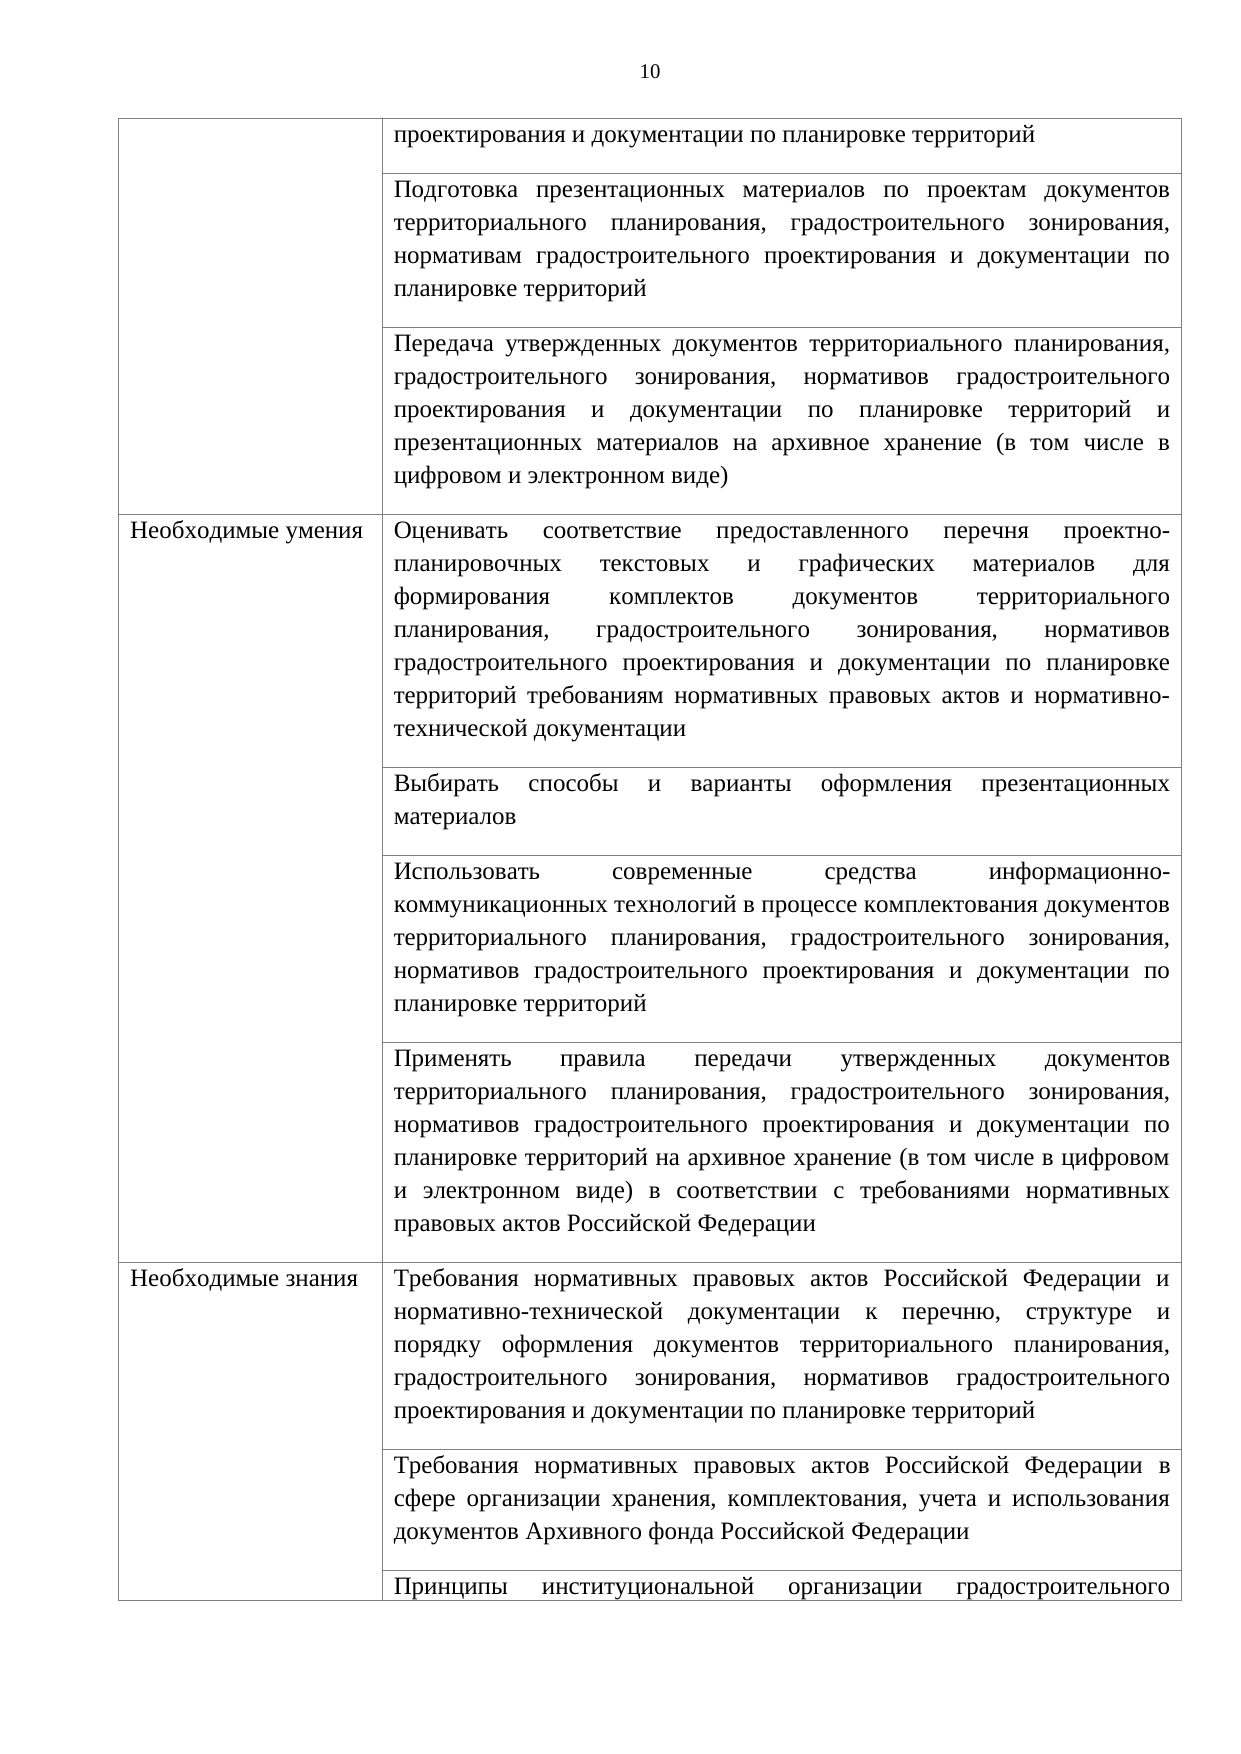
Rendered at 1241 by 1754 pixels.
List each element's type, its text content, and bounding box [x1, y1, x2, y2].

table_cell Требования нормативных правовых актов Российской Федерации в сфере организации хранения, комплектования, учета и использования документов Архивного фонда Российской Федерации [383, 1450, 1181, 1570]
table_cell Подготовка презентационных материалов по проектам документов территориального планирования, градостроительного зонирования, нормативам градостроительного проектирования и документации по планировке территорий [383, 174, 1181, 327]
table_cell Передача утвержденных документов территориального планирования, градостроительного зонирования, нормативов градостроительного проектирования и документации по планировке территорий и презентационных материалов на архивное хранение (в том числе в цифровом и электронном виде) [383, 328, 1181, 514]
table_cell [383, 119, 1181, 173]
table_cell Применять правила передачи утвержденных документов территориального планирования, градостроительного зонирования, нормативов градостроительного проектирования и документации по планировке территорий на архивное хранение (в том числе в цифровом и электронном виде) в соответствии с требованиями нормативных правовых актов Российской Федерации [383, 1043, 1181, 1262]
table_cell Необходимые знания [119, 1263, 382, 1599]
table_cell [383, 1571, 1181, 1599]
table_cell Использовать современные средства информационно-коммуникационных технологий в процессе комплектования документов территориального планирования, градостроительного зонирования, нормативов градостроительного проектирования и документации по планировке территорий [383, 856, 1181, 1042]
table_cell Выбирать способы и варианты оформления презентационных материалов [383, 768, 1181, 855]
table_cell Требования нормативных правовых актов Российской Федерации и нормативно-технической документации к перечню, структуре и порядку оформления документов территориального планирования, градостроительного зонирования, нормативов градостроительного проектирования и документации по планировке территорий [383, 1263, 1181, 1449]
table_cell Оценивать соответствие предоставленного перечня проектно-планировочных текстовых и графических материалов для формирования комплектов документов территориального планирования, градостроительного зонирования, нормативов градостроительного проектирования и документации по планировке территорий требованиям нормативных правовых актов и нормативно-технической документации [383, 515, 1181, 767]
table_cell Необходимые умения [119, 515, 382, 1262]
